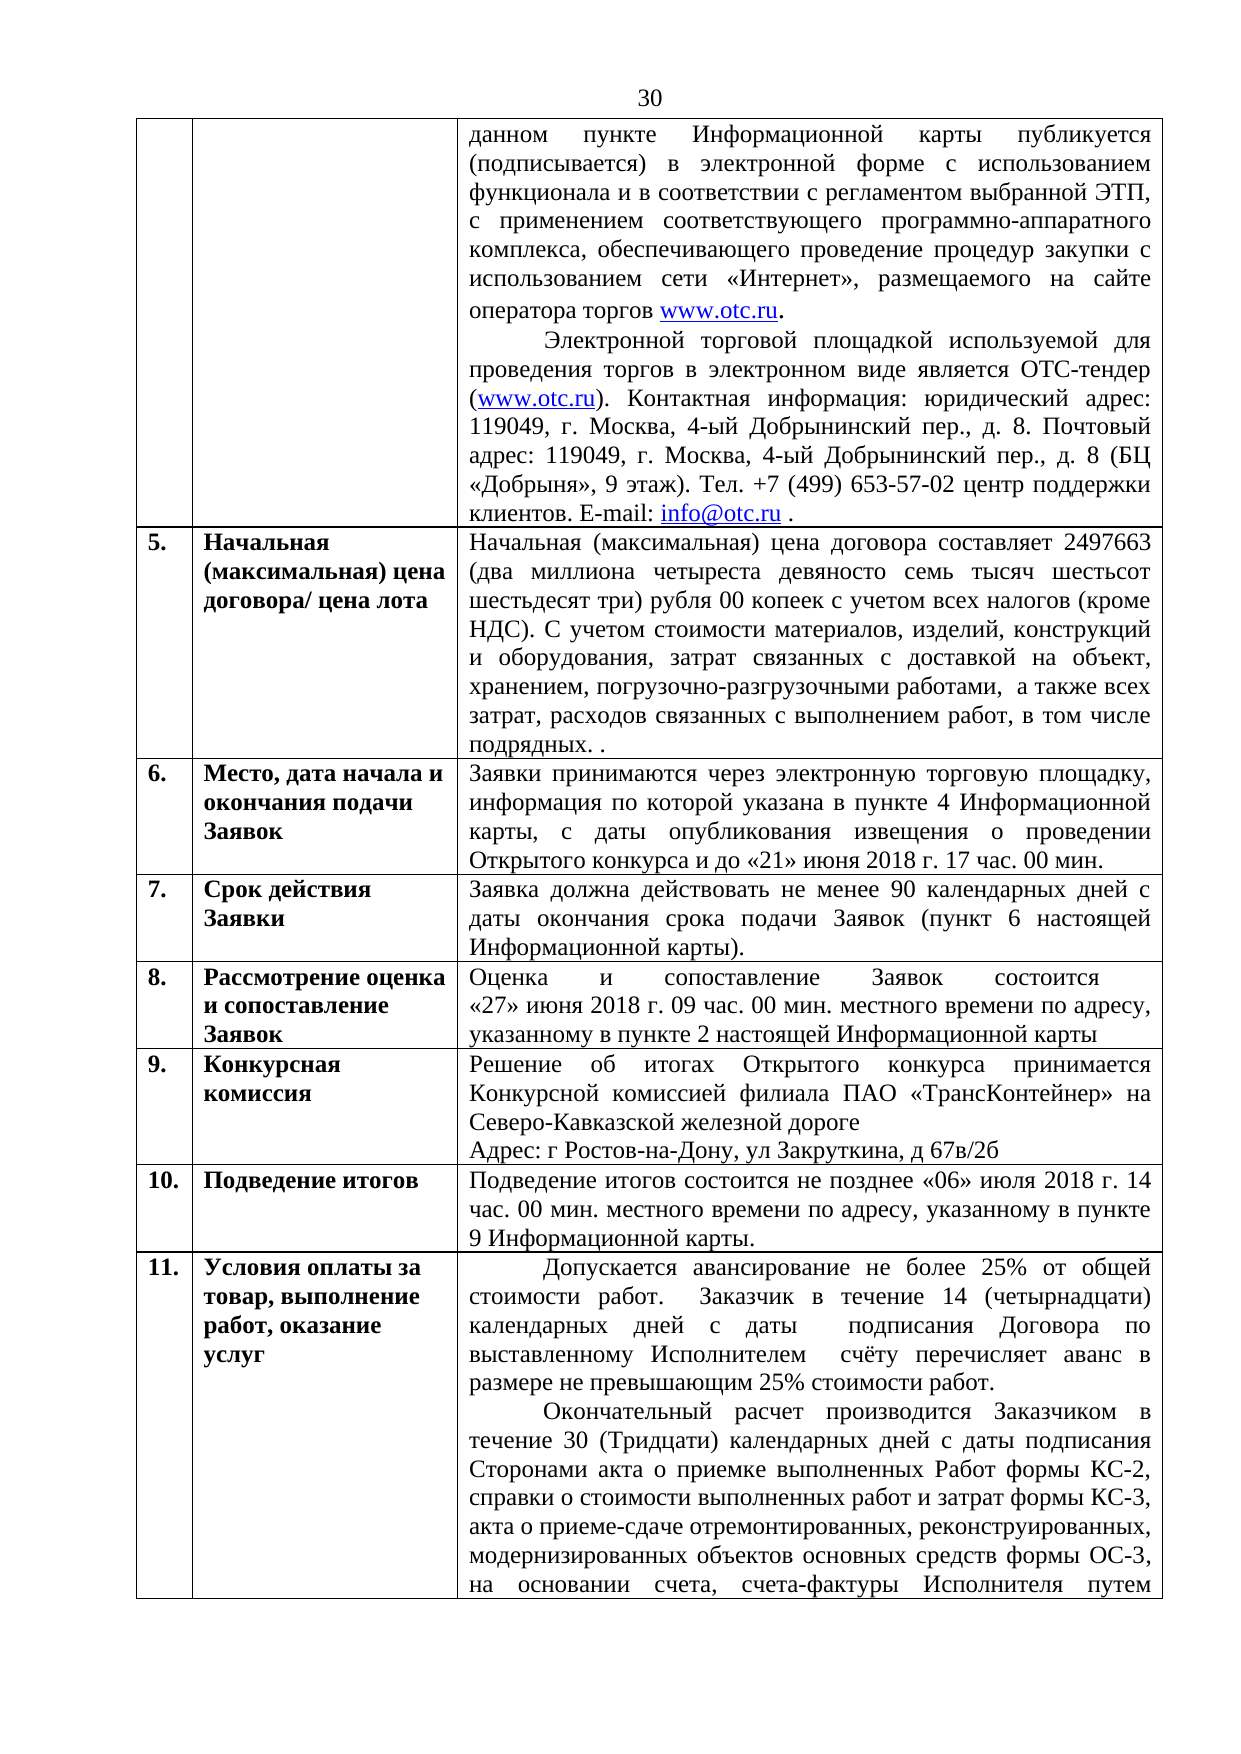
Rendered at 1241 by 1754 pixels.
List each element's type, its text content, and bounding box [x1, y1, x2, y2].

table_cell Рассмотрение оценка и сопоставление Заявок [193, 962, 457, 1048]
table_cell Решение об итогах Открытого конкурса принимается Конкурсной комиссией филиала ПАО «ТрансКонтейнер» на Северо-Кавказской железной дороге Адрес: г Ростов-на-Дону, ул Закруткина, д 67в/2б [458, 1049, 1162, 1164]
table_cell 7. [137, 875, 192, 961]
table_cell 8. [137, 962, 192, 1048]
table_cell Срок действия Заявки [193, 875, 457, 961]
table_cell 10. [137, 1165, 192, 1251]
table_cell Подведение итогов состоится не позднее «06» июля 2018 г. 14 час. 00 мин. местного времени по адресу, указанному в пункте 9 Информационной карты. [458, 1165, 1162, 1251]
table_cell 4. [137, 119, 192, 526]
table_cell Начальная (максимальная) цена договора/ цена лота [193, 528, 457, 757]
table_cell Заявки принимаются через электронную торговую площадку, информация по которой указана в пункте 4 Информационной карты, с даты опубликования извещения о проведении Открытого конкурса и до «21» июня 2018 г. 17 час. 00 мин. [458, 759, 1162, 873]
table_cell 11. [137, 1253, 192, 1597]
table_cell 6. [137, 759, 192, 873]
table_cell Подведение итогов [193, 1165, 457, 1251]
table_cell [193, 119, 457, 526]
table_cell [458, 119, 1162, 526]
table_cell 9. [137, 1049, 192, 1164]
table_cell Конкурсная комиссия [193, 1049, 457, 1164]
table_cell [193, 1253, 457, 1597]
table_cell Место, дата начала и окончания подачи Заявок [193, 759, 457, 873]
table_cell Заявка должна действовать не менее 90 календарных дней с даты окончания срока подачи Заявок (пункт 6 настоящей Информационной карты). [458, 875, 1162, 961]
table_cell Оценка и сопоставление Заявок состоится «27» июня 2018 г. 09 час. 00 мин. местного времени по адресу, указанному в пункте 2 настоящей Информационной карты [458, 962, 1162, 1048]
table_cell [458, 1253, 1162, 1597]
table_cell 5. [137, 528, 192, 757]
table_cell Начальная (максимальная) цена договора составляет 2497663 (два миллиона четыреста девяносто семь тысяч шестьсот шестьдесят три) рубля 00 копеек с учетом всех налогов (кроме НДС). С учетом стоимости материалов, изделий, конструкций и оборудования, затрат связанных с доставкой на объект, хранением, погрузочно-разгрузочными работами, а также всех затрат, расходов связанных с выполнением работ, в том числе подрядных. . [458, 528, 1162, 757]
